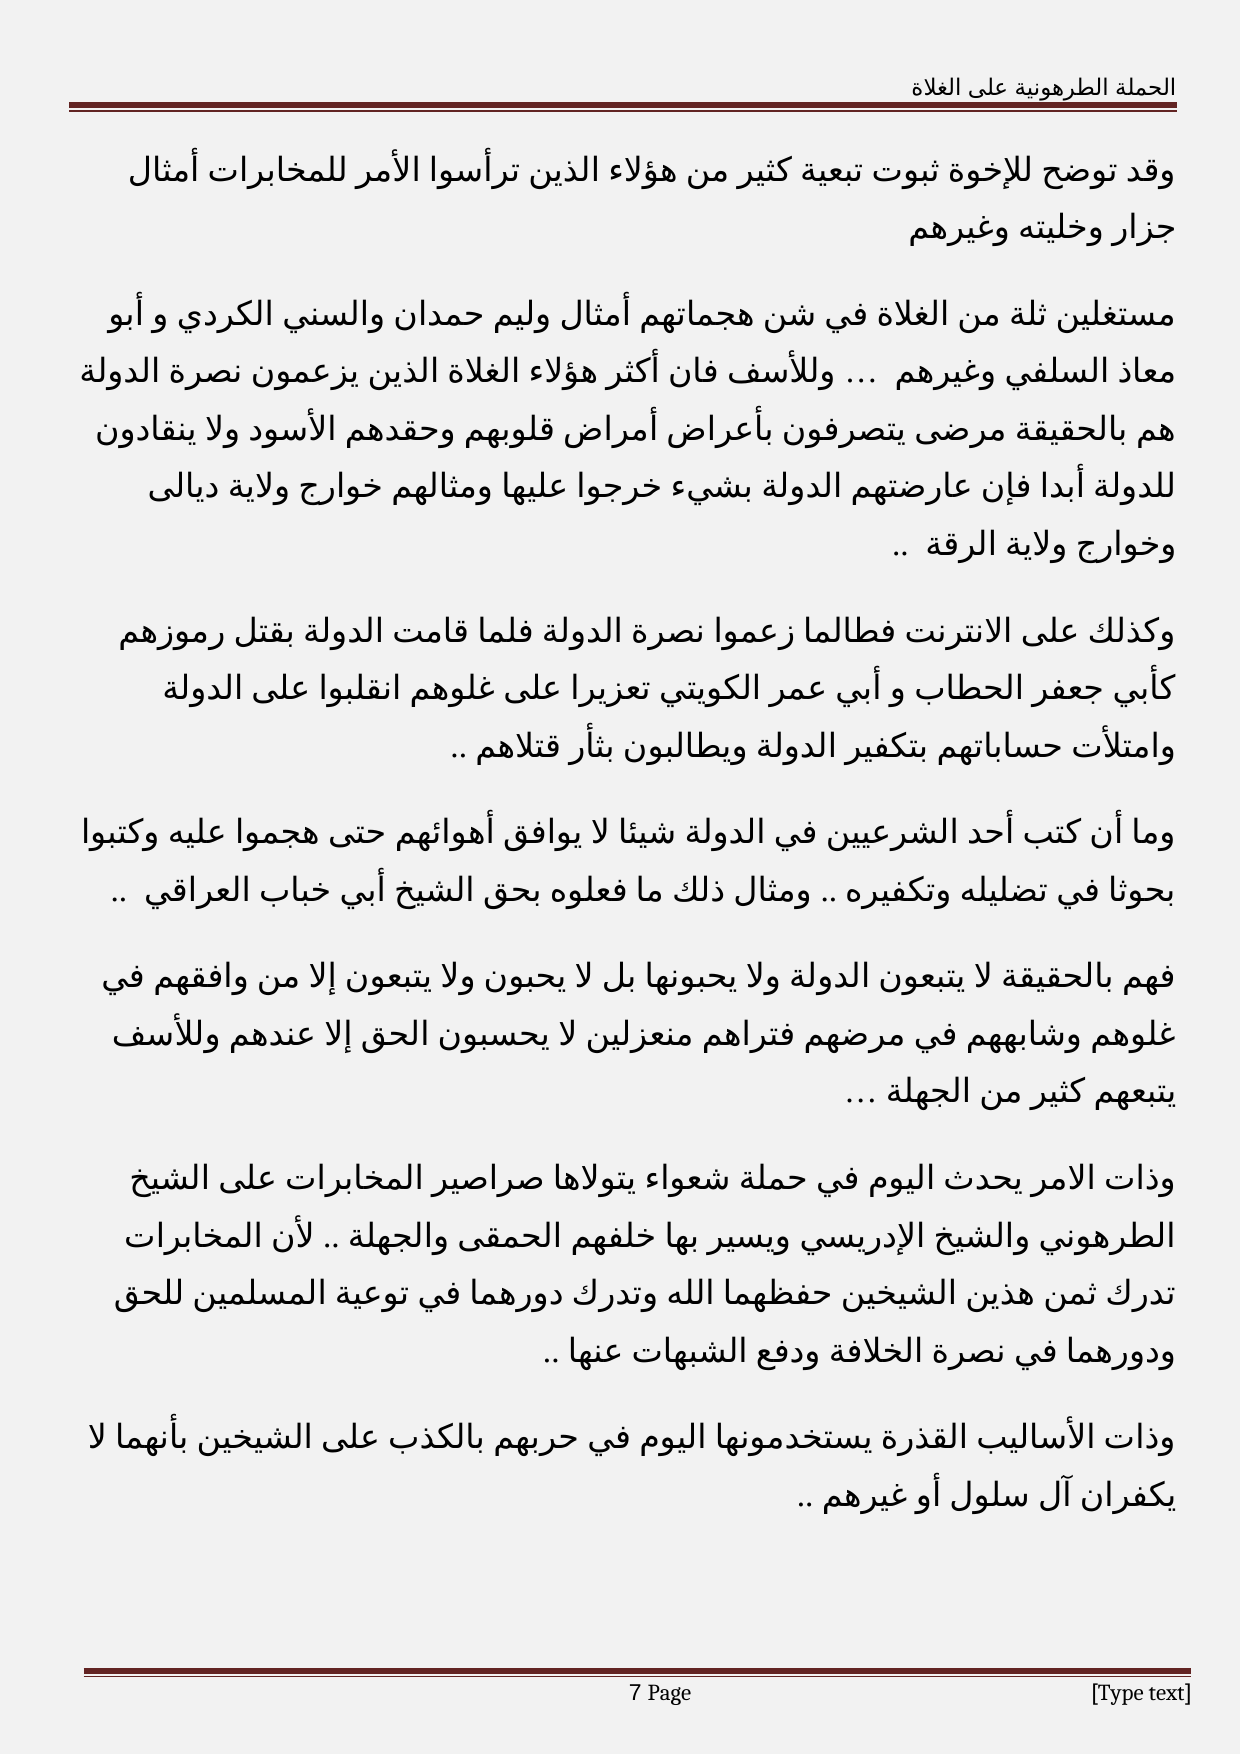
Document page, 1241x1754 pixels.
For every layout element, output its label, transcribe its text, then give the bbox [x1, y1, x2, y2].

text وما أن كتب أحد الشرعيين في الدولة شيئا لا يوافق أهوائهم حتى هجموا عليه وكتبوا بحوثا في تضليله وتكفيره .. ومثال ذلك ما فعلوه بحق الشيخ أبي خباب العراقي .. [69, 812, 1177, 908]
text وقد توضح للإخوة ثبوت تبعية كثير من هؤلاء الذين ترأسوا الأمر للمخابرات أمثال جزار وخليته وغيرهم [69, 150, 1177, 246]
text مستغلين ثلة من الغلاة في شن هجماتهم أمثال وليم حمدان والسني الكردي و أبو معاذ السلفي وغيرهم … وللأسف فان أكثر هؤلاء الغلاة الذين يزعمون نصرة الدولة هم بالحقيقة مرضى يتصرفون بأعراض أمراض قلوبهم وحقدهم الأسود ولا ينقادون للدولة أبدا فإن عارضتهم الدولة بشيء خرجوا عليها ومثالهم خوارج ولاية ديالى وخوارج ولاية الرقة .. [69, 294, 1177, 562]
text وذات الامر يحدث اليوم في حملة شعواء يتولاها صراصير المخابرات على الشيخ الطرهوني والشيخ الإدريسي ويسير بها خلفهم الحمقى والجهلة .. لأن المخابرات تدرك ثمن هذين الشيخين حفظهما الله وتدرك دورهما في توعية المسلمين للحق ودورهما في نصرة الخلافة ودفع الشبهات عنها .. [69, 1158, 1177, 1369]
text وذات الأساليب القذرة يستخدمونها اليوم في حربهم بالكذب على الشيخين بأنهما لا يكفران آل سلول أو غيرهم .. [25, 1417, 1177, 1513]
text وكذلك على الانترنت فطالما زعموا نصرة الدولة فلما قامت الدولة بقتل رموزهم كأبي جعفر الحطاب و أبي عمر الكويتي تعزيرا على غلوهم انقلبوا على الدولة وامتلأت حساباتهم بتكفير الدولة ويطالبون بثأر قتلاهم .. [69, 611, 1177, 764]
text فهم بالحقيقة لا يتبعون الدولة ولا يحبونها بل لا يحبون ولا يتبعون إلا من وافقهم في غلوهم وشابههم في مرضهم فتراهم منعزلين لا يحسبون الحق إلا عندهم وللأسف يتبعهم كثير من الجهلة … [69, 957, 1177, 1110]
